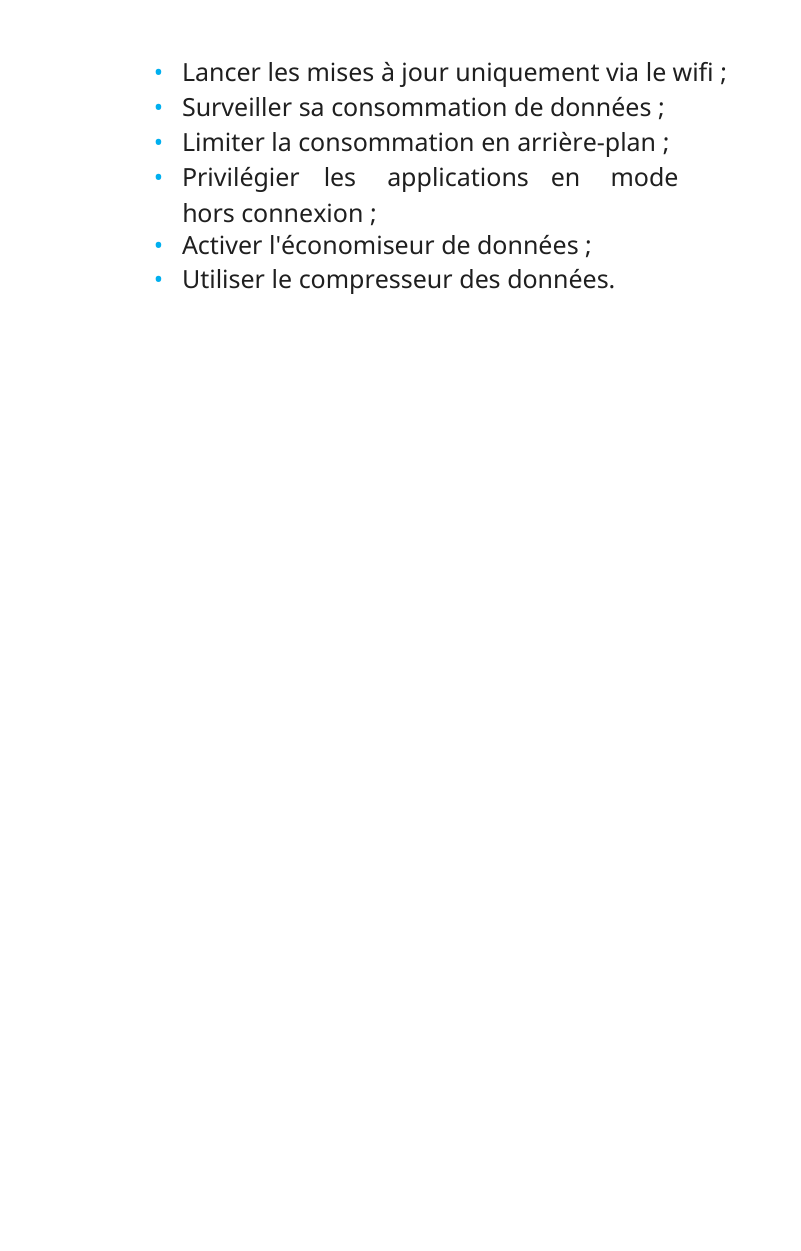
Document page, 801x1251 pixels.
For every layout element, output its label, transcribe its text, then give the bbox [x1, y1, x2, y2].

list Lancer les mises à jour uniquement via le wifi ; [153, 54, 800, 88]
list Utiliser le compresseur des données. [153, 261, 800, 295]
list Privilégier les applications en mode hors connexion ; [153, 160, 754, 230]
list Activer l'économiseur de données ; [153, 232, 800, 260]
list Surveiller sa consommation de données ; [153, 89, 800, 123]
list Limiter la consommation en arrière-plan ; [153, 125, 800, 159]
